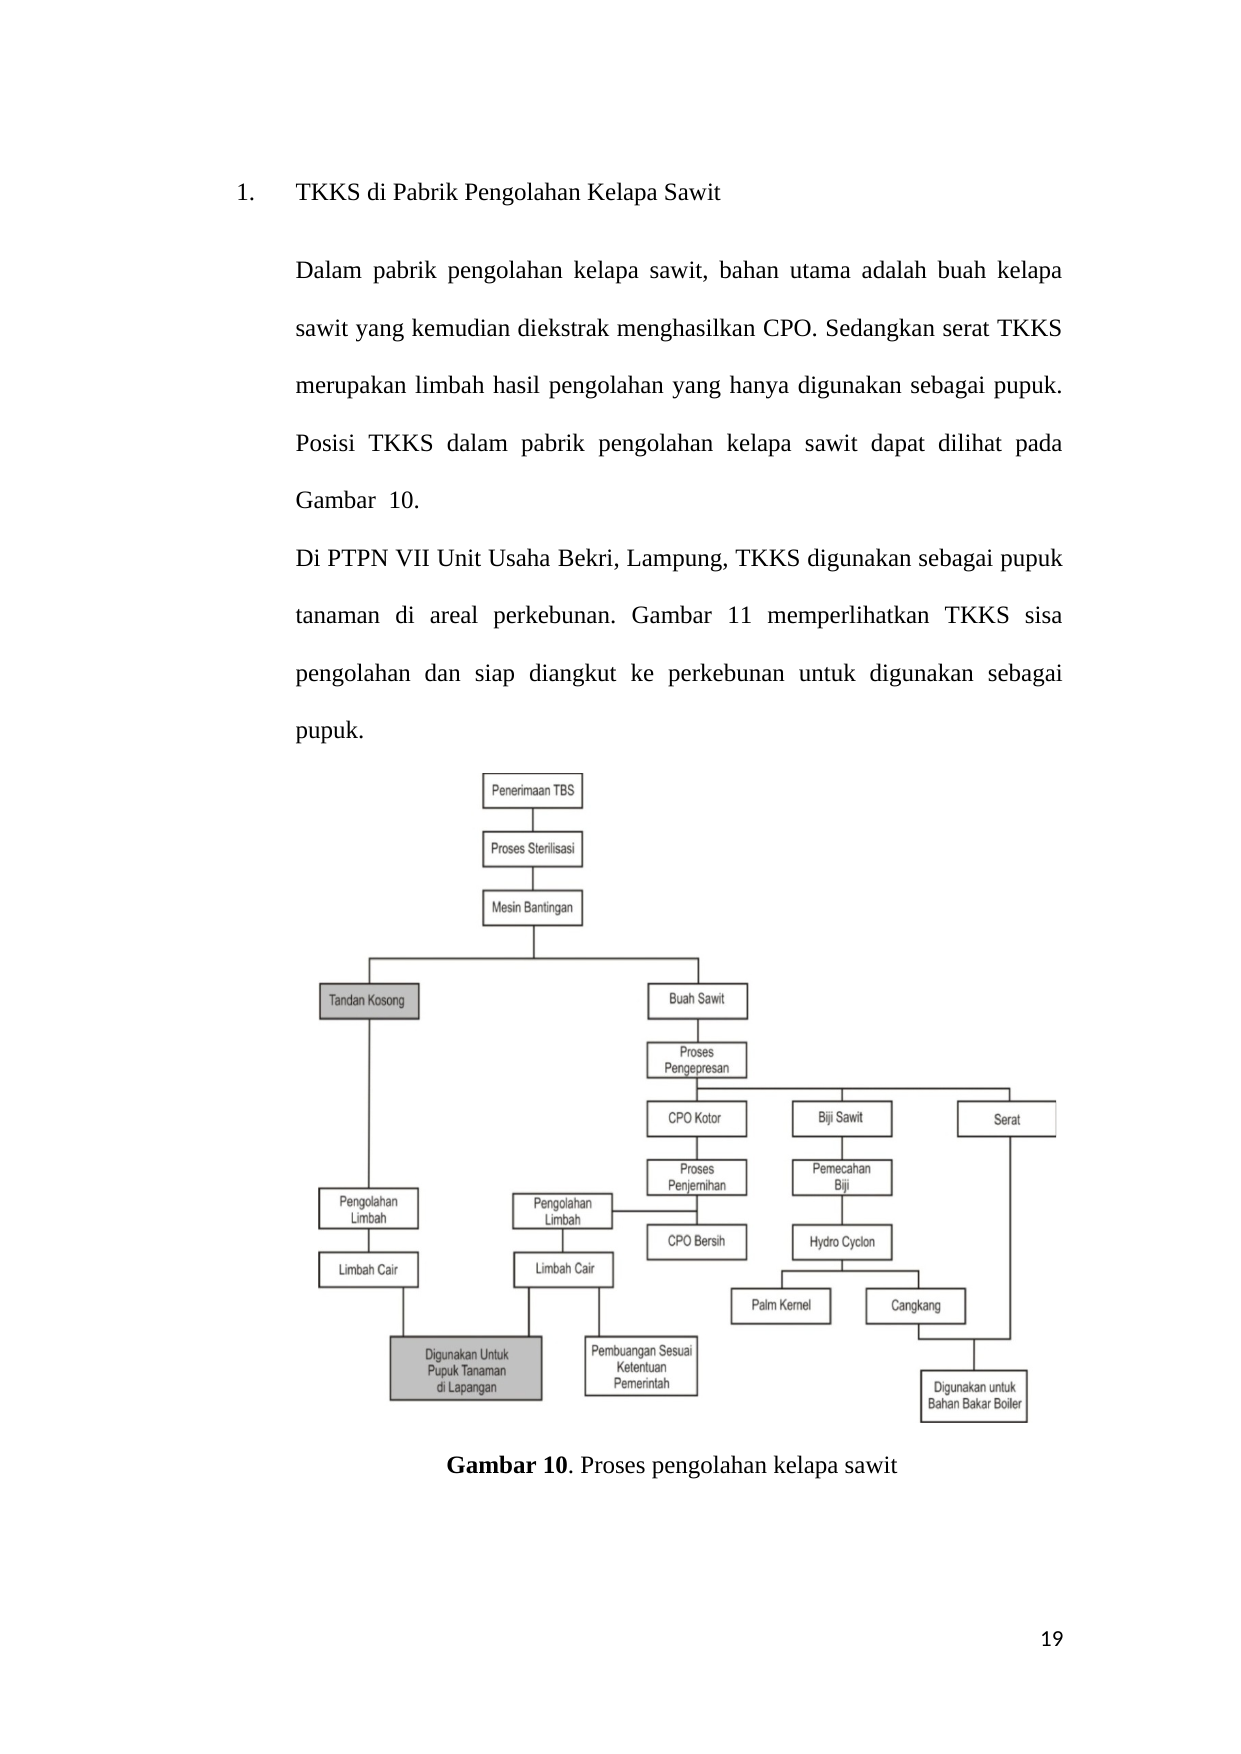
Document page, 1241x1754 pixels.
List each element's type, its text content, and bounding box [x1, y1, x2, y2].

text Dalam pabrik pengolahan kelapa sawit, bahan utama adalah buah kelapa sawit yang kemudian diekstrak menghasilkan CPO. Sedangkan serat TKKS merupakan limbah hasil pengolahan yang hanya digunakan sebagai pupuk. Posisi TKKS dalam pabrik pengolahan kelapa sawit dapat dilihat pada Gambar 10. [295, 256, 1063, 514]
picture [318, 773, 1057, 1423]
list TKKS di Pabrik Pengolahan Kelapa Sawit [236, 177, 1063, 206]
list Gambar 10. Proses pengolahan kelapa sawit [281, 1451, 1063, 1479]
text Di PTPN VII Unit Usaha Bekri, Lampung, TKKS digunakan sebagai pupuk tanaman di areal perkebunan. Gambar 11 memperlihatkan TKKS sisa pengolahan dan siap diangkut ke perkebunan untuk digunakan sebagai pupuk. [295, 543, 1063, 744]
